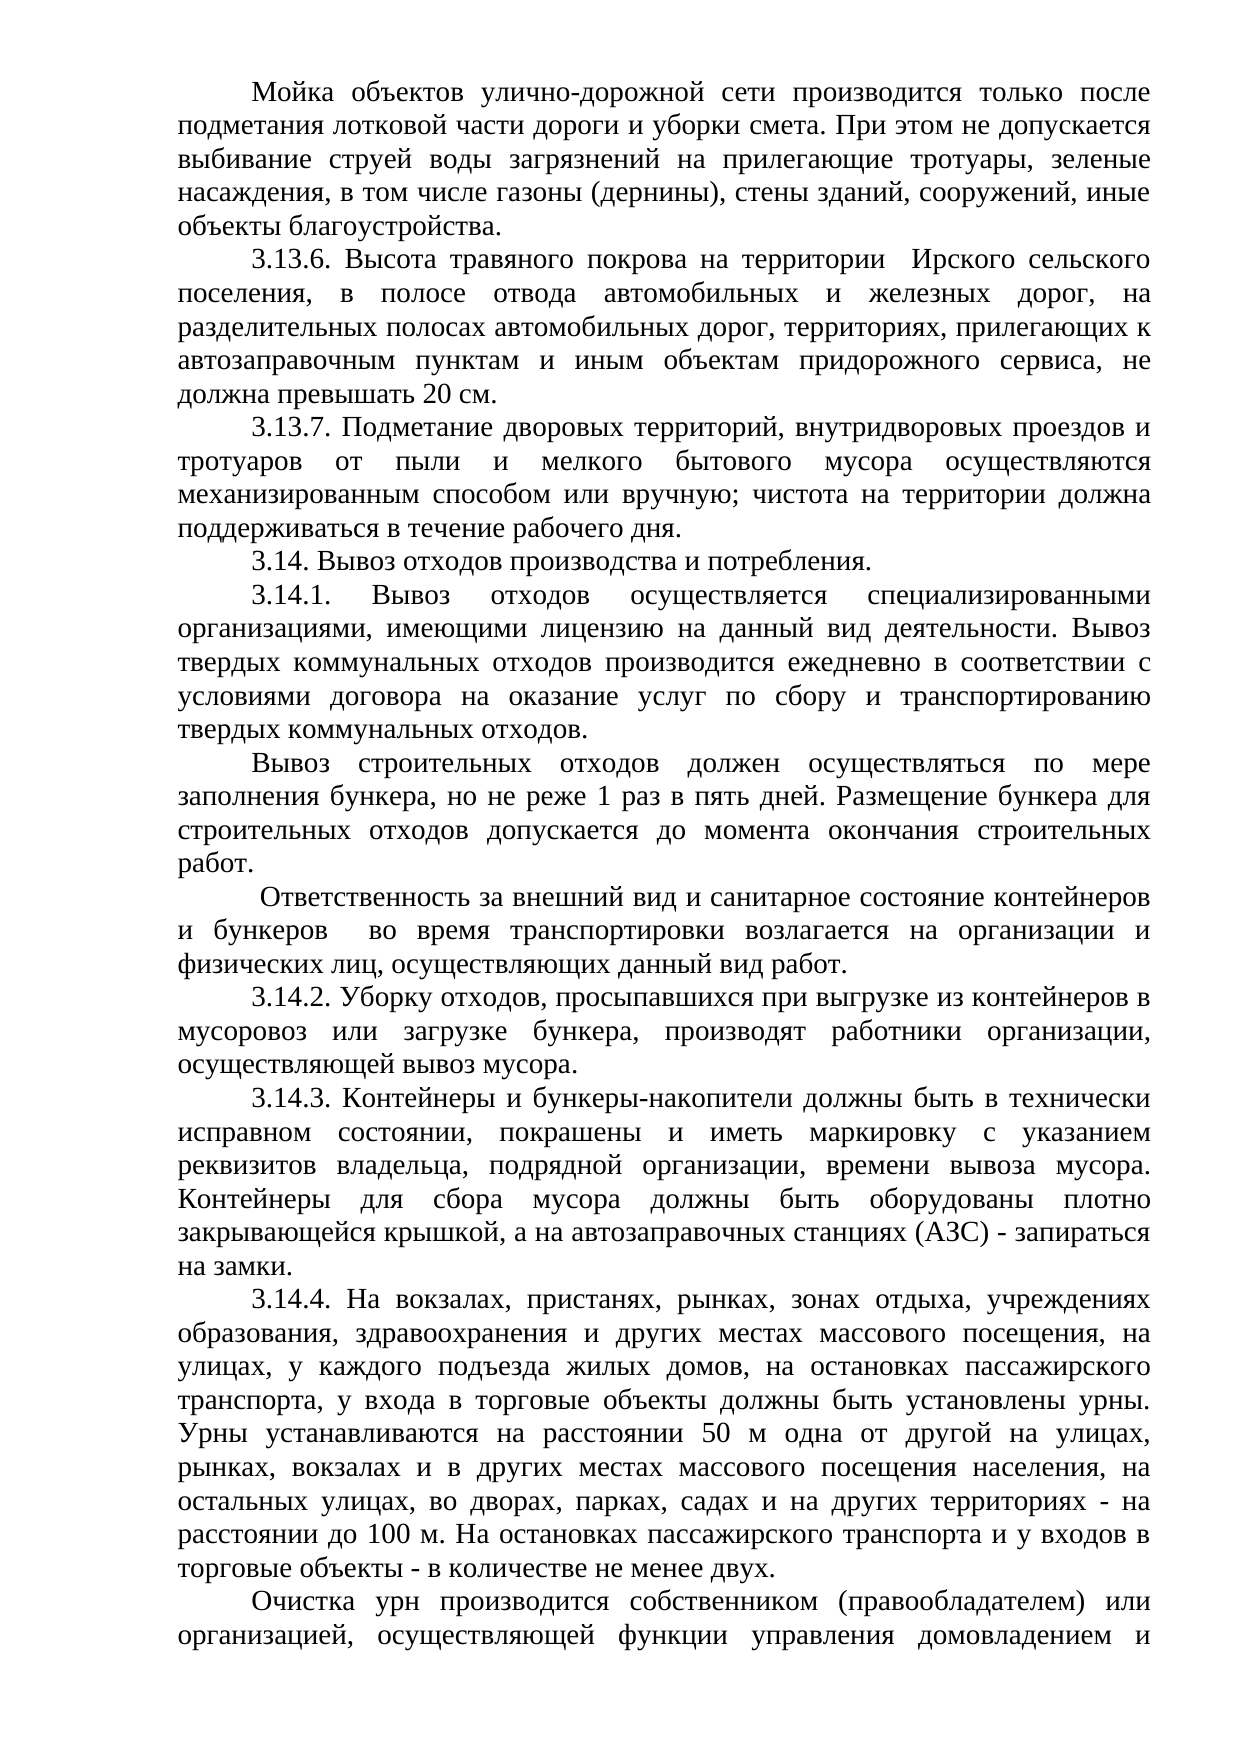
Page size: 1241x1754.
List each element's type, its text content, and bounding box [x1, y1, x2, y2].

text 3.14.3. Контейнеры и бункеры-накопители должны быть в технически исправном состоянии, покрашены и иметь маркировку с указанием реквизитов владельца, подрядной организации, времени вывоза мусора. Контейнеры для сбора мусора должны быть оборудованы плотно закрывающейся крышкой, а на автозаправочных станциях (АЗС) - запираться на замки. [177, 1080, 1152, 1281]
text 3.14.1. Вывоз отходов осуществляется специализированными организациями, имеющими лицензию на данный вид деятельности. Вывоз твердых коммунальных отходов производится ежедневно в соответствии с условиями договора на оказание услуг по сбору и транспортированию твердых коммунальных отходов. [177, 577, 1152, 745]
text 3.13.7. Подметание дворовых территорий, внутридворовых проездов и тротуаров от пыли и мелкого бытового мусора осуществляются механизированным способом или вручную; чистота на территории должна поддерживаться в течение рабочего дня. [177, 409, 1152, 543]
text Мойка объектов улично-дорожной сети производится только после подметания лотковой части дороги и уборки смета. При этом не допускается выбивание струей воды загрязнений на прилегающие тротуары, зеленые насаждения, в том числе газоны (дернины), стены зданий, сооружений, иные объекты благоустройства. [177, 74, 1152, 242]
text Ответственность за внешний вид и санитарное состояние контейнеров и бункеров во время транспортировки возлагается на организации и физических лиц, осуществляющих данный вид работ. [177, 879, 1152, 979]
text 3.13.6. Высота травяного покрова на территории Ирского сельского поселения, в полосе отвода автомобильных и железных дорог, на разделительных полосах автомобильных дорог, территориях, прилегающих к автозаправочным пунктам и иным объектам придорожного сервиса, не должна превышать 20 см. [177, 242, 1152, 409]
text 3.14.4. На вокзалах, пристанях, рынках, зонах отдыха, учреждениях образования, здравоохранения и других местах массового посещения, на улицах, у каждого подъезда жилых домов, на остановках пассажирского транспорта, у входа в торговые объекты должны быть установлены урны. Урны устанавливаются на расстоянии 50 м одна от другой на улицах, рынках, вокзалах и в других местах массового посещения населения, на остальных улицах, во дворах, парках, садах и на других территориях - на расстоянии до 100 м. На остановках пассажирского транспорта и у входов в торговые объекты - в количестве не менее двух. [177, 1281, 1152, 1583]
text 3.14. Вывоз отходов производства и потребления. [177, 543, 1152, 577]
text Вывоз строительных отходов должен осуществляться по мере заполнения бункера, но не реже 1 раз в пять дней. Размещение бункера для строительных отходов допускается до момента окончания строительных работ. [177, 745, 1152, 879]
text 3.14.2. Уборку отходов, просыпавшихся при выгрузке из контейнеров в мусоровоз или загрузке бункера, производят работники организации, осуществляющей вывоз мусора. [177, 979, 1152, 1080]
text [177, 1583, 1152, 1650]
